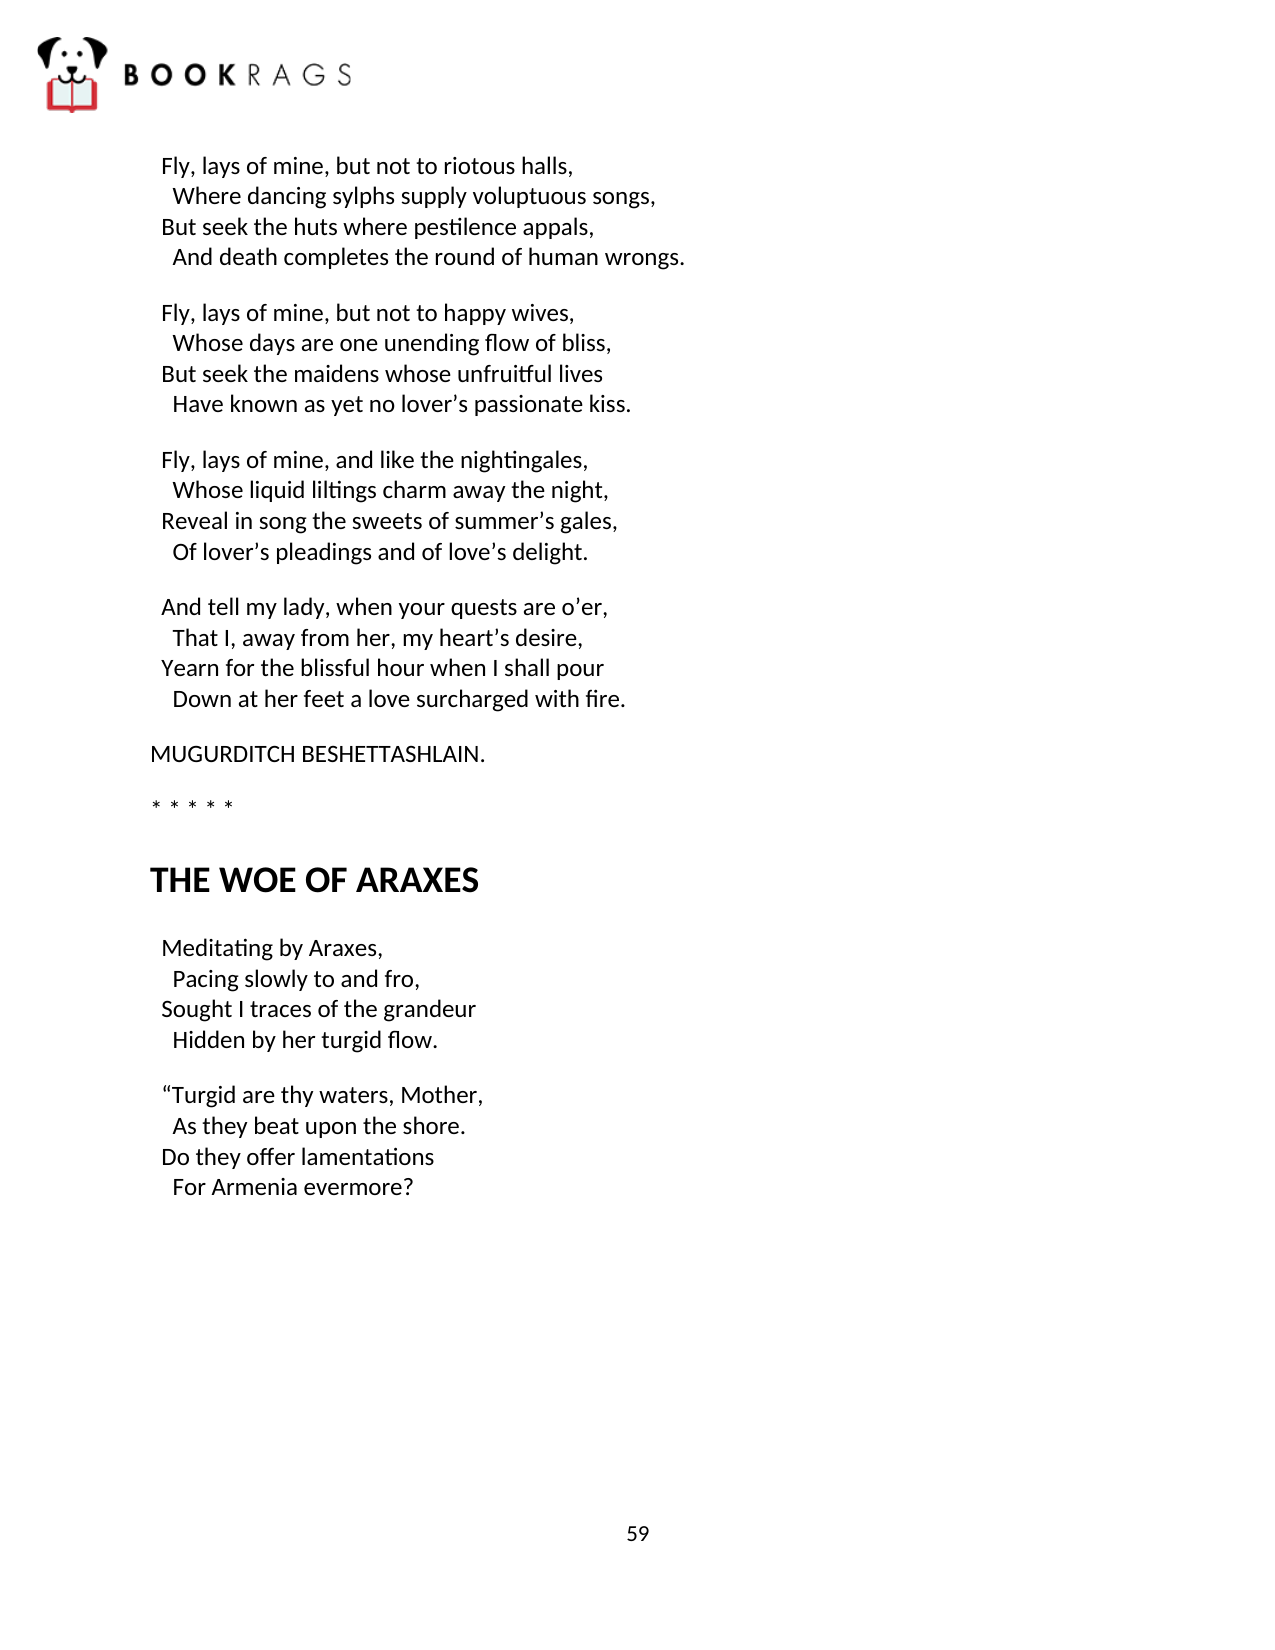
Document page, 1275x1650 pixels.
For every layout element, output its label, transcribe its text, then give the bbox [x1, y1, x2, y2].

text Fly, lays of mine, but not to happy wives, Whose days are one unending flow of bliss, But seek the maidens whose unfruitful lives Have known as yet no lover’s passionate kiss. [150, 297, 1125, 419]
text Meditating by Araxes, Pacing slowly to and fro, Sought I traces of the grandeur Hidden by her turgid flow. [150, 932, 1125, 1054]
text * * * * * [150, 794, 1125, 824]
text And tell my lady, when your quests are o’er, That I, away from her, my heart’s desire, Yearn for the blissful hour when I shall pour Down at her feet a love surcharged with fire. [150, 591, 1125, 713]
text MUGURDITCH BESHETTASHLAIN. [150, 738, 1125, 769]
picture [37, 37, 351, 113]
text THE WOE OF ARAXES [150, 856, 1125, 901]
text “Turgid are thy waters, Mother, As they beat upon the shore. Do they offer lamentations For Armenia evermore? [150, 1079, 1125, 1202]
text Fly, lays of mine, and like the nightingales, Whose liquid liltings charm away the night, Reveal in song the sweets of summer’s gales, Of lover’s pleadings and of love’s delight. [150, 444, 1125, 566]
text Fly, lays of mine, but not to riotous halls, Where dancing sylphs supply voluptuous songs, But seek the huts where pestilence appals, And death completes the round of human wrongs. [150, 150, 1125, 272]
